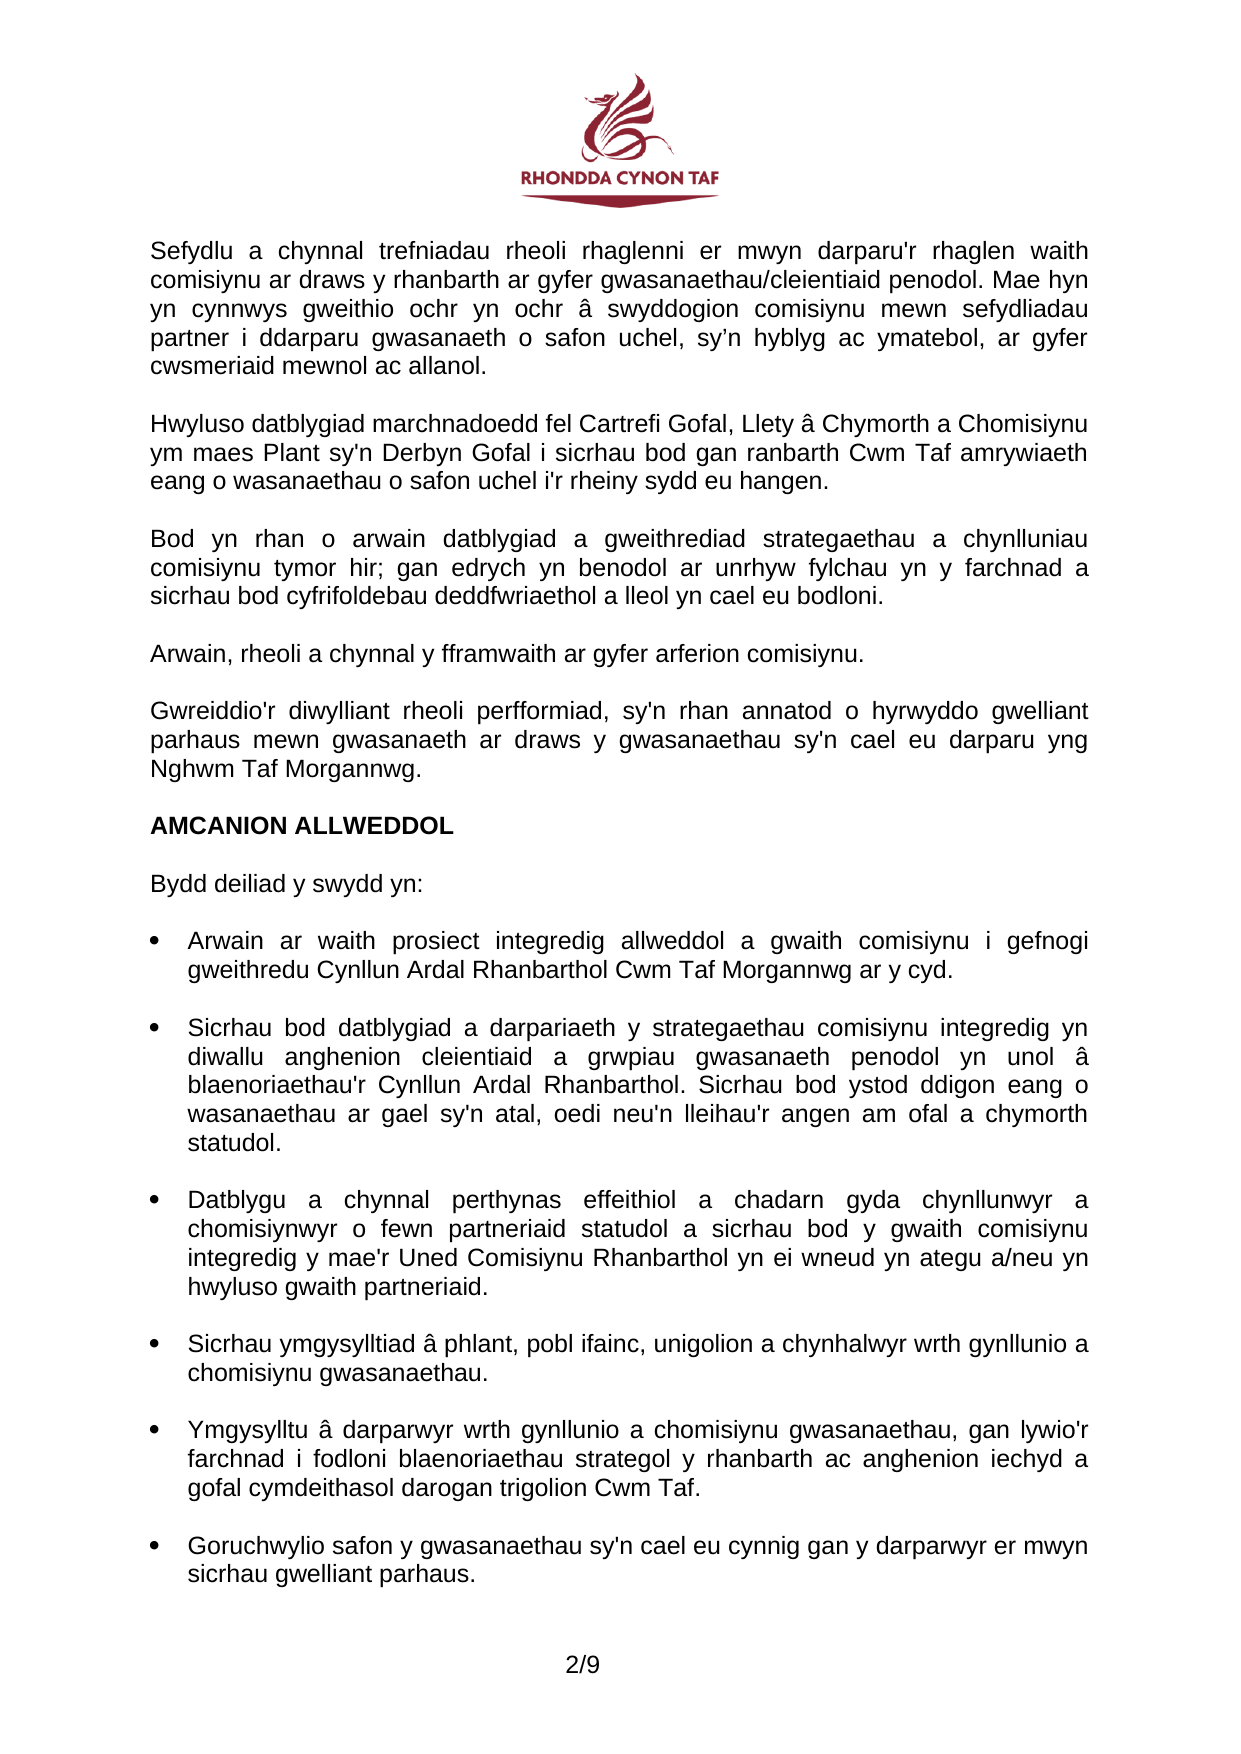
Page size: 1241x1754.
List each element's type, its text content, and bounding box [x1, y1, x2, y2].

text Bydd deiliad y swydd yn: [150, 869, 1090, 898]
list Datblygu a chynnal perthynas effeithiol a chadarn gyda chynllunwyr a chomisiynwyr o fewn partneriaid statudol a sicrhau bod y gwaith comisiynu integredig y mae'r Uned Comisiynu Rhanbarthol yn ei wneud yn ategu a/neu yn hwyluso gwaith partneriaid. [150, 1185, 1090, 1300]
list Arwain ar waith prosiect integredig allweddol a gwaith comisiynu i gefnogi gweithredu Cynllun Ardal Rhanbarthol Cwm Taf Morgannwg ar y cyd. [150, 926, 1090, 984]
list Goruchwylio safon y gwasanaethau sy'n cael eu cynnig gan y darparwyr er mwyn sicrhau gwelliant parhaus. [150, 1531, 1090, 1588]
list Ymgysylltu â darparwyr wrth gynllunio a chomisiynu gwasanaethau, gan lywio'r farchnad i fodloni blaenoriaethau strategol y rhanbarth ac anghenion iechyd a gofal cymdeithasol darogan trigolion Cwm Taf. [150, 1416, 1090, 1502]
list Sicrhau ymgysylltiad â phlant, pobl ifainc, unigolion a chynhalwyr wrth gynllunio a chomisiynu gwasanaethau. [150, 1329, 1090, 1387]
text Amcanion Allweddol [150, 811, 1090, 840]
text Gwreiddio'r diwylliant rheoli perfformiad, sy'n rhan annatod o hyrwyddo gwelliant parhaus mewn gwasanaeth ar draws y gwasanaethau sy'n cael eu darparu yng Nghwm Taf Morgannwg. [150, 696, 1090, 783]
text Bod yn rhan o arwain datblygiad a gweithrediad strategaethau a chynlluniau comisiynu tymor hir; gan edrych yn benodol ar unrhyw fylchau yn y farchnad a sicrhau bod cyfrifoldebau deddfwriaethol a lleol yn cael eu bodloni. [150, 524, 1090, 610]
picture [521, 73, 719, 208]
text Hwyluso datblygiad marchnadoedd fel Cartrefi Gofal, Llety â Chymorth a Chomisiynu ym maes Plant sy'n Derbyn Gofal i sicrhau bod gan ranbarth Cwm Taf amrywiaeth eang o wasanaethau o safon uchel i'r rheiny sydd eu hangen. [150, 409, 1090, 495]
list Sicrhau bod datblygiad a darpariaeth y strategaethau comisiynu integredig yn diwallu anghenion cleientiaid a grwpiau gwasanaeth penodol yn unol â blaenoriaethau'r Cynllun Ardal Rhanbarthol. Sicrhau bod ystod ddigon eang o wasanaethau ar gael sy'n atal, oedi neu'n lleihau'r angen am ofal a chymorth statudol. [150, 1013, 1090, 1157]
text Arwain, rheoli a chynnal y fframwaith ar gyfer arferion comisiynu. [150, 639, 1090, 668]
text Sefydlu a chynnal trefniadau rheoli rhaglenni er mwyn darparu'r rhaglen waith comisiynu ar draws y rhanbarth ar gyfer gwasanaethau/cleientiaid penodol. Mae hyn yn cynnwys gweithio ochr yn ochr â swyddogion comisiynu mewn sefydliadau partner i ddarparu gwasanaeth o safon uchel, sy’n hyblyg ac ymatebol, ar gyfer cwsmeriaid mewnol ac allanol. [150, 236, 1090, 380]
